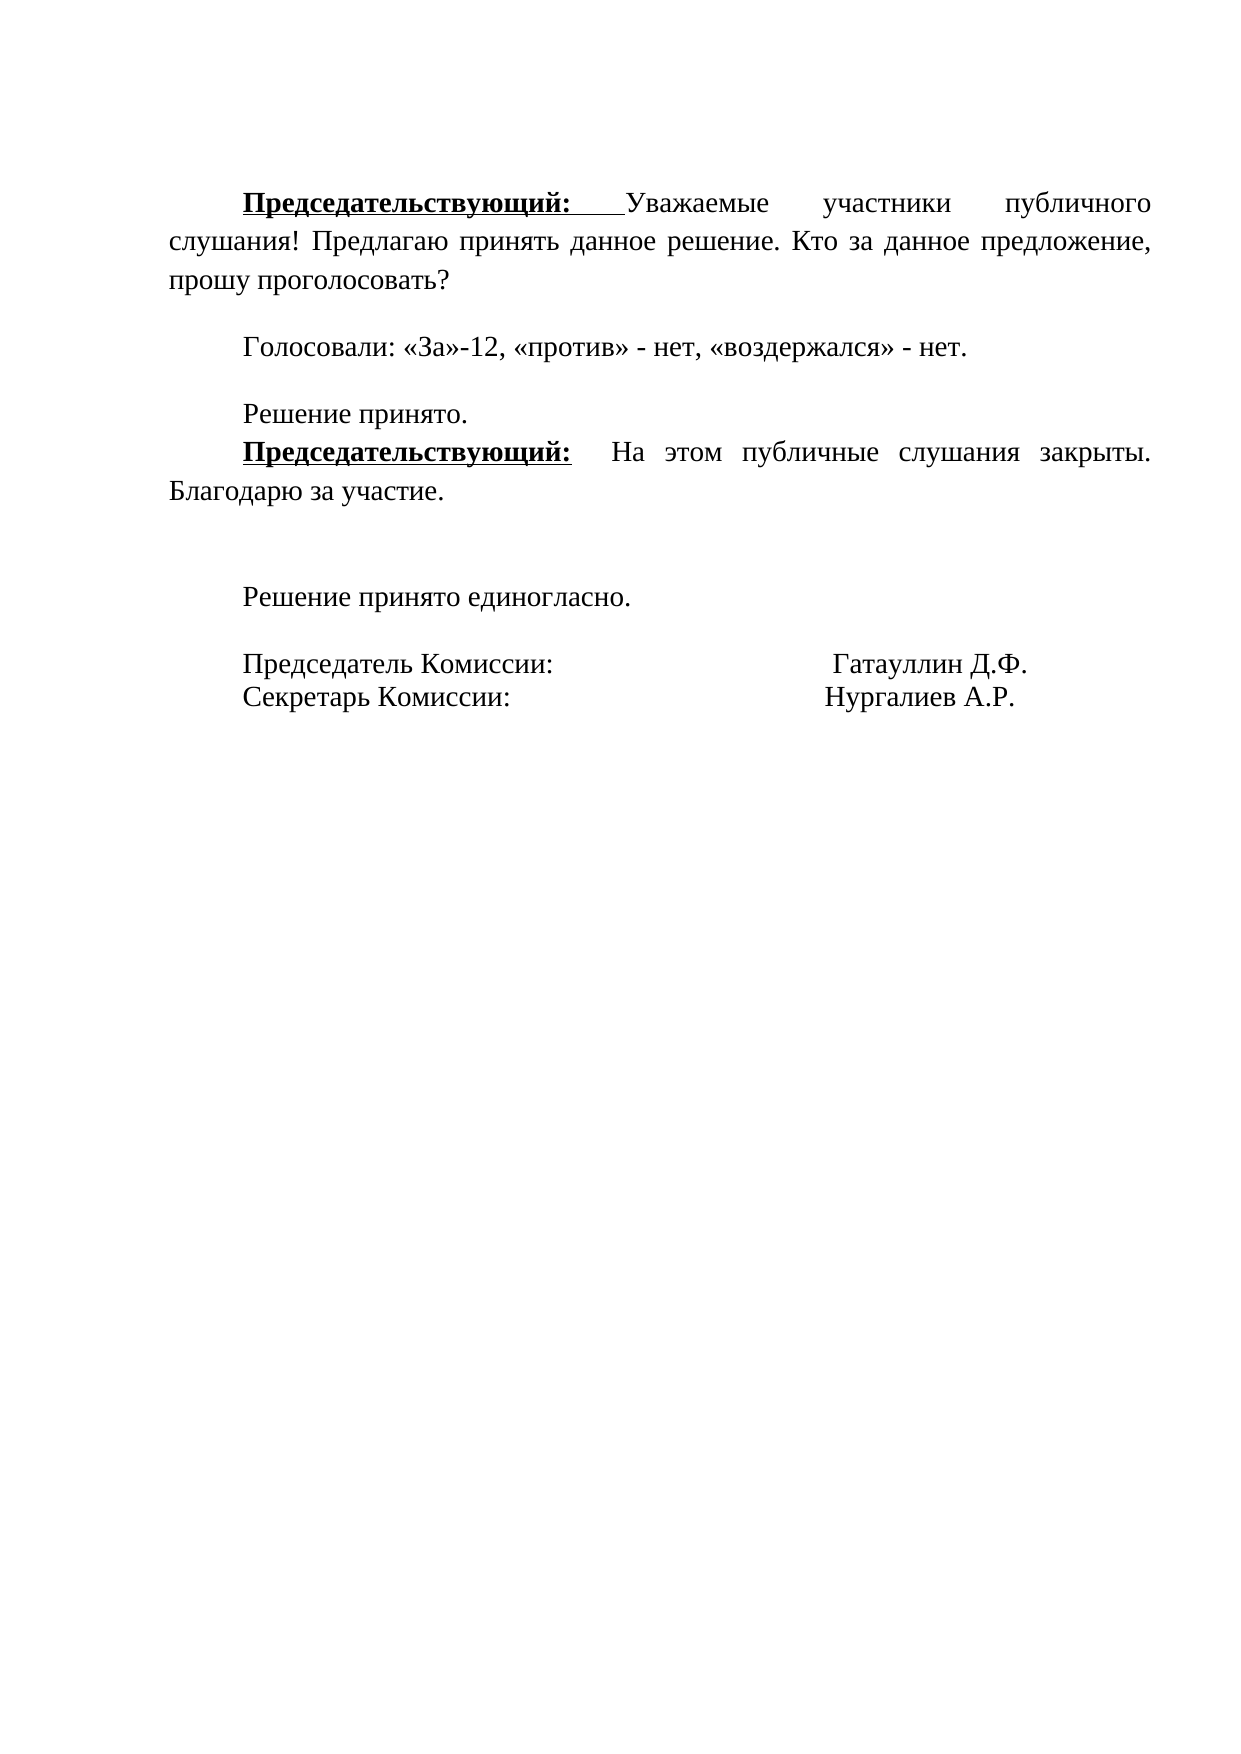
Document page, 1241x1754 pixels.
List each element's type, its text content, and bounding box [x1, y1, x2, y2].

text Председательствующий: На этом публичные слушания закрыты. Благодарю за участие. [169, 434, 1152, 507]
text Председатель Комиссии: Гатауллин Д.Ф. [169, 646, 1152, 679]
text Председательствующий: Уважаемые участники публичного слушания! Предлагаю принять данное решение. Кто за данное предложение, прошу проголосовать? [169, 185, 1152, 295]
text Голосовали: «За»-12, «против» - нет, «воздержался» - нет. [169, 329, 1149, 362]
text Секретарь Комиссии: Нургалиев А.Р. [169, 679, 1152, 713]
text Решение принято. [169, 396, 1149, 429]
text Решение принято единогласно. [169, 579, 1152, 612]
